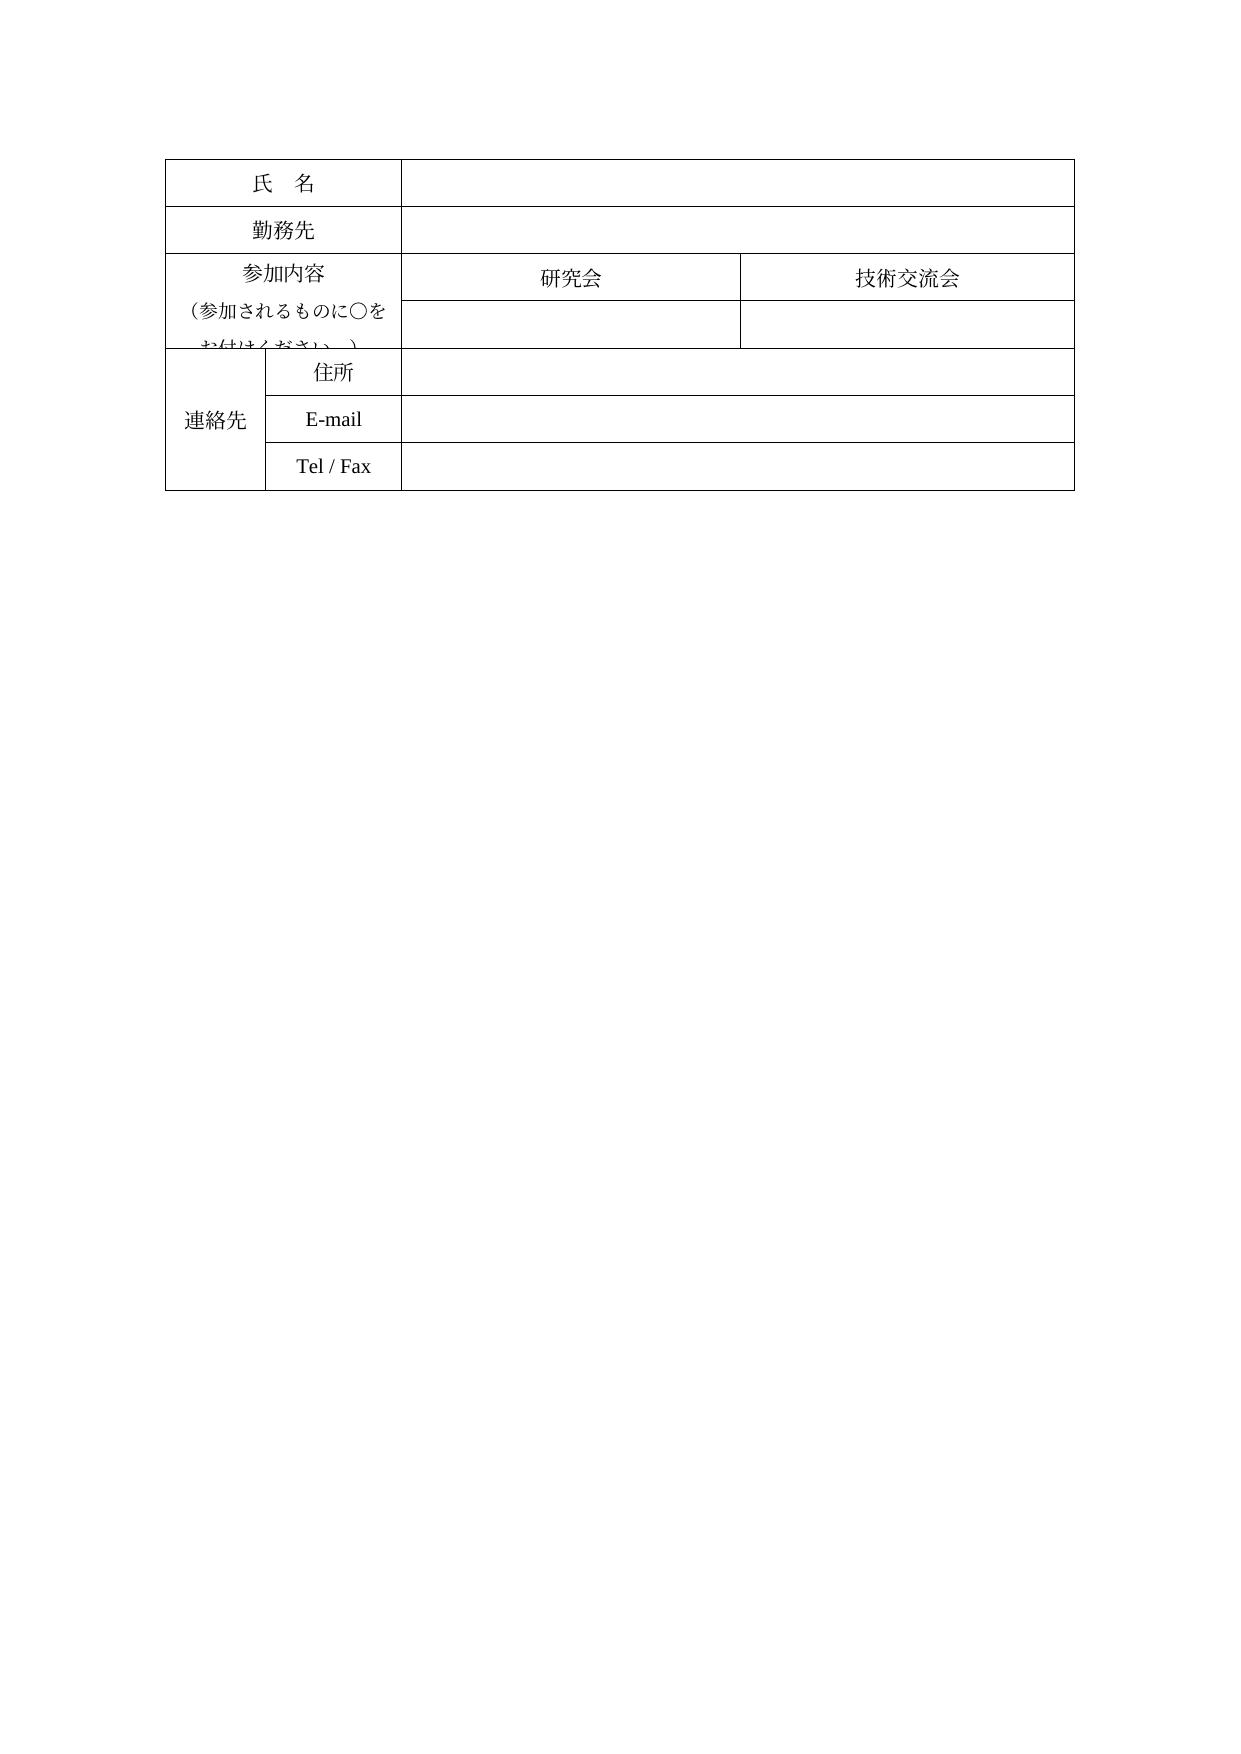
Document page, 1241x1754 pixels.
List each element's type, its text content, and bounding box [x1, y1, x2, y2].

table_cell [402, 349, 1074, 395]
table_cell [402, 443, 1074, 489]
table_cell Tel / Fax [266, 443, 401, 489]
table_header [402, 160, 1074, 206]
table_cell E-mail [266, 396, 401, 442]
table_header 氏 名 [166, 160, 401, 206]
table_cell 連絡先 [166, 349, 265, 489]
table_cell [402, 396, 1074, 442]
table_cell 参加内容 （参加されるものに〇をお付けください。） [166, 254, 401, 348]
table_cell [402, 207, 1074, 253]
table_cell [402, 301, 740, 348]
table_cell 技術交流会 [741, 254, 1074, 300]
table_cell 住所 [266, 349, 401, 395]
table_cell 勤務先 [166, 207, 401, 253]
table_cell 研究会 [402, 254, 740, 300]
table_cell [741, 301, 1074, 348]
